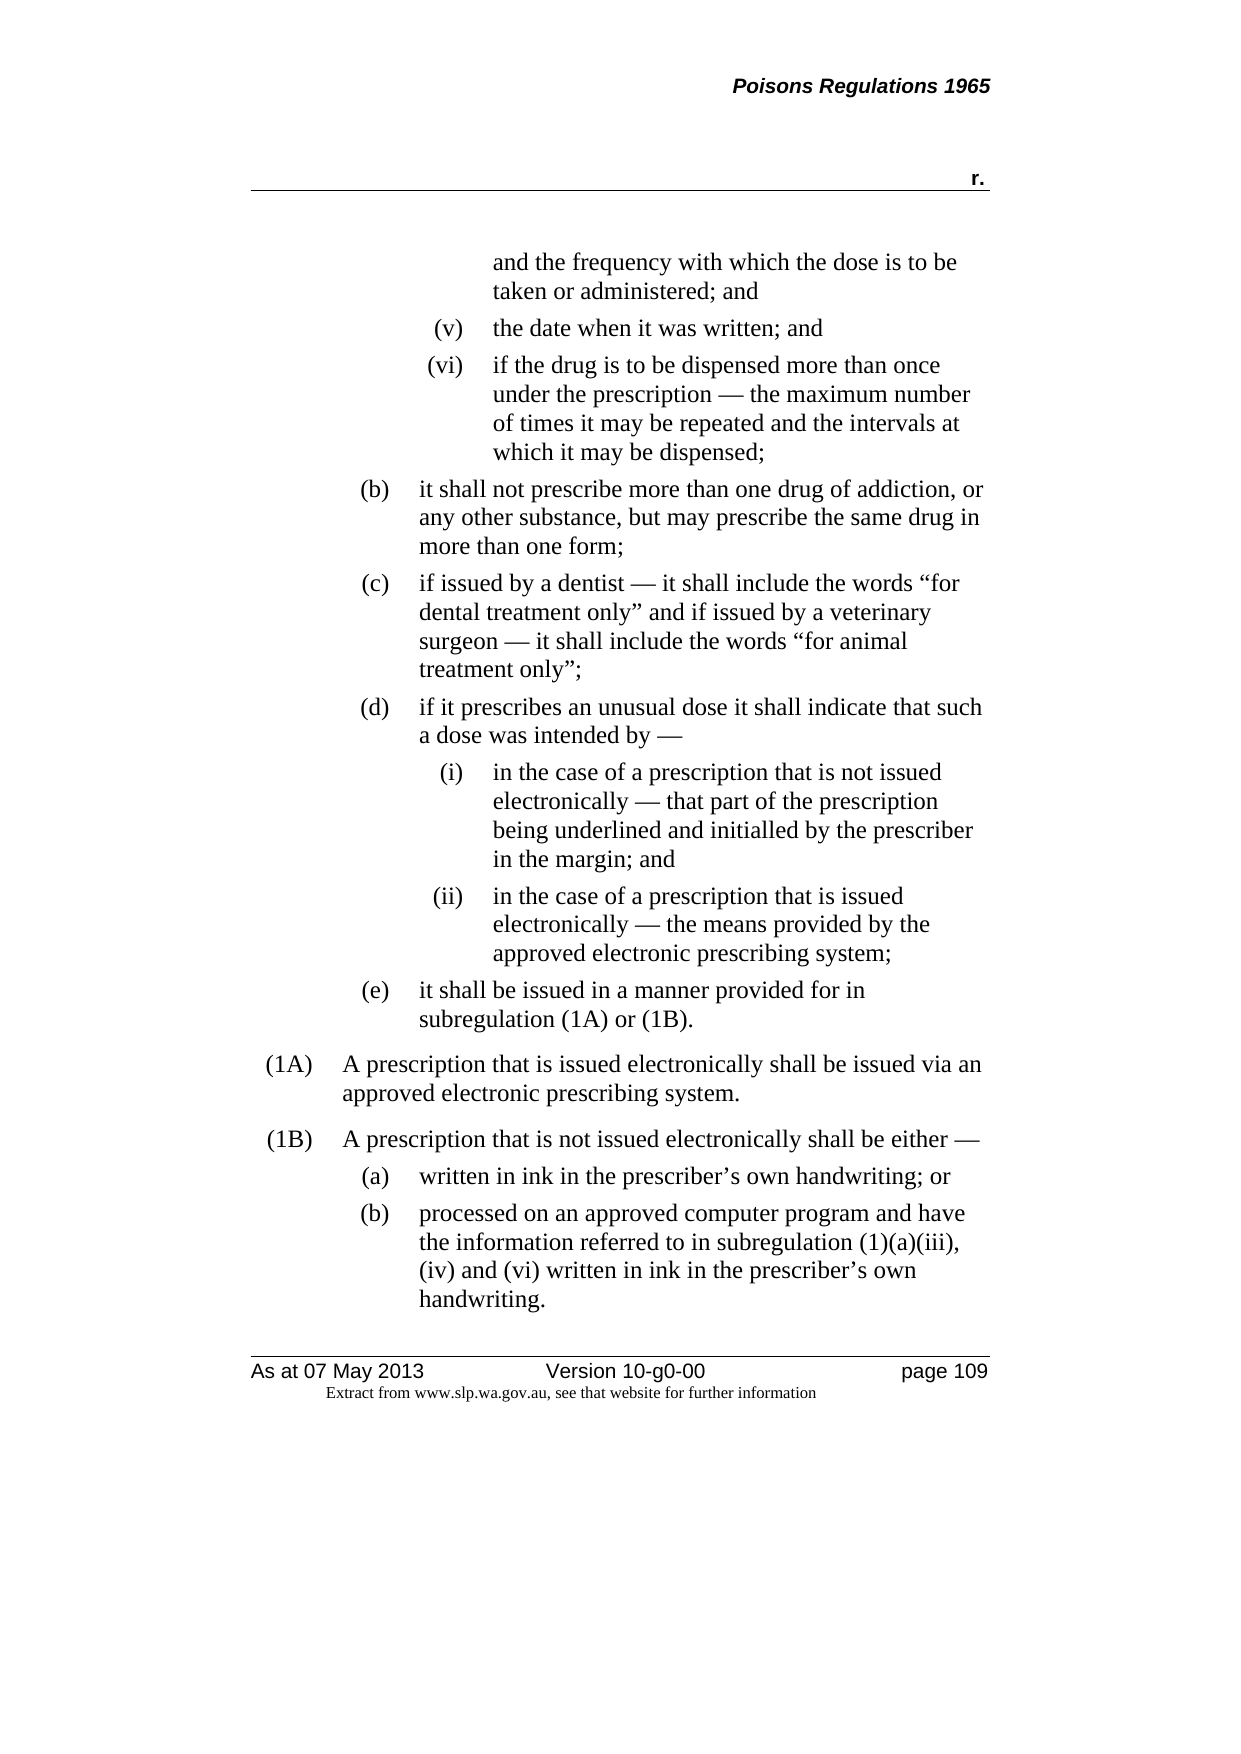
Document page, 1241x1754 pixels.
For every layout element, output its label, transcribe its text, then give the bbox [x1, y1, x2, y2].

text (d) if it prescribes an unusual dose it shall indicate that such a dose was intended by — [251, 692, 990, 749]
text (a) written in ink in the prescriber’s own handwriting; or [251, 1161, 990, 1189]
text (i) in the case of a prescription that is not issued electronically — that part of the prescription being underlined and initialled by the prescriber in the margin; and [251, 757, 990, 872]
text (b) it shall not prescribe more than one drug of addiction, or any other substance, but may prescribe the same drug in more than one form; [251, 474, 990, 560]
text (e) it shall be issued in a manner provided for in subregulation (1A) or (1B). [251, 975, 990, 1033]
text (c) if issued by a dentist — it shall include the words “for dental treatment only” and if issued by a veterinary surgeon — it shall include the words “for animal treatment only”; [251, 568, 990, 683]
text (v) the date when it was written; and [251, 313, 990, 342]
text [251, 247, 990, 305]
text (b) processed on an approved computer program and have the information referred to in subregulation (1)(a)(iii), (iv) and (vi) written in ink in the prescriber’s own handwriting. [251, 1198, 990, 1313]
text (1A) A prescription that is issued electronically shall be issued via an approved electronic prescribing system. [251, 1049, 990, 1107]
text (vi) if the drug is to be dispensed more than once under the prescription — the maximum number of times it may be repeated and the intervals at which it may be dispensed; [251, 350, 990, 465]
text (ii) in the case of a prescription that is issued electronically — the means provided by the approved electronic prescribing system; [251, 881, 990, 967]
text (1B) A prescription that is not issued electronically shall be either — [251, 1124, 990, 1152]
